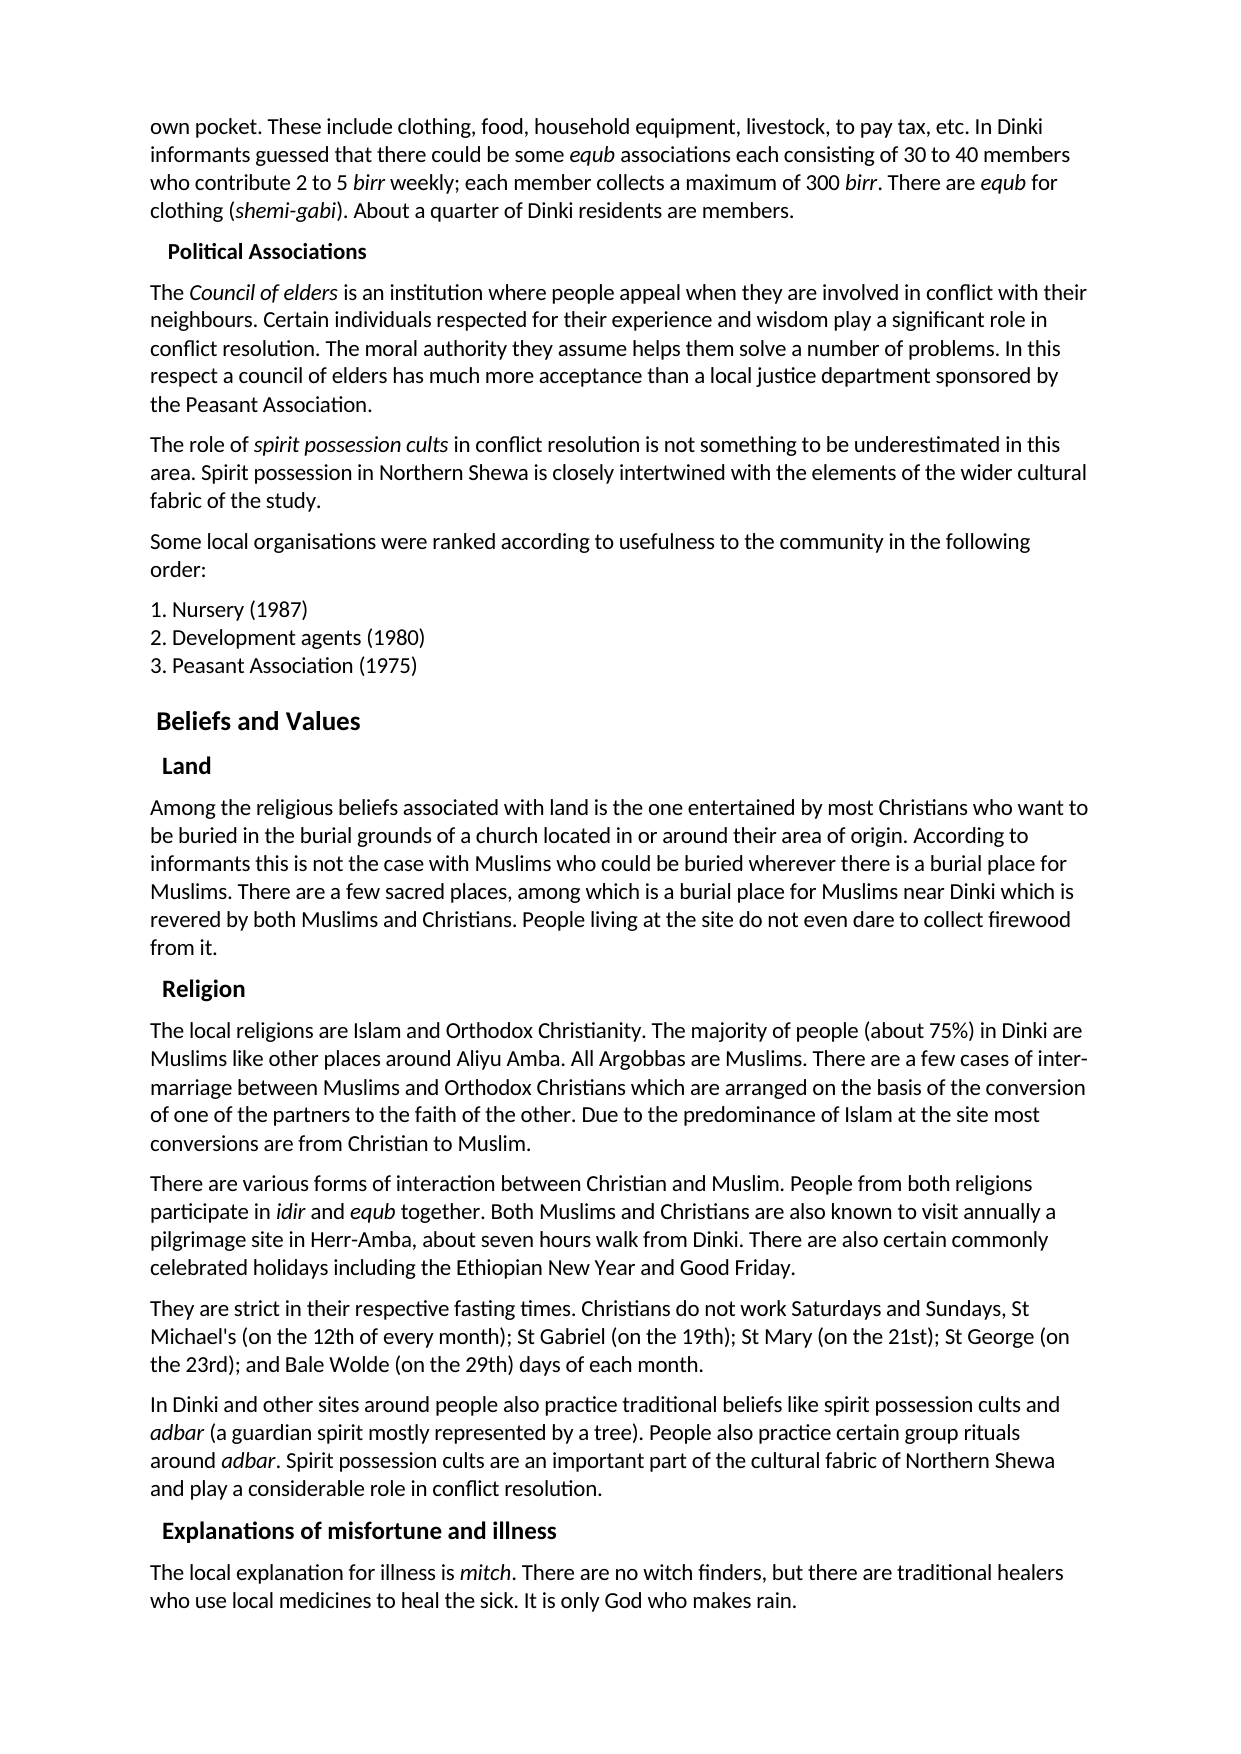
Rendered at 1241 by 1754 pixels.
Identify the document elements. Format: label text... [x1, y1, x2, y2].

subtitle Land [162, 750, 1090, 780]
text The local explanation for illness is mitch. There are no witch finders, but there are traditional healers who use local medicines to heal the sick. It is only God who makes rain. [150, 1558, 1090, 1614]
text Some local organisations were ranked according to usefulness to the community in the following order: [150, 527, 1090, 583]
subtitle Political Associations [168, 237, 1090, 265]
subtitle Explanations of misfortune and illness [162, 1515, 1090, 1545]
text Among the religious beliefs associated with land is the one entertained by most Christians who want to be buried in the burial grounds of a church located in or around their area of origin. According to informants this is not the case with Muslims who could be buried wherever there is a burial place for Muslims. There are a few sacred places, among which is a burial place for Muslims near Dinki which is revered by both Muslims and Christians. People living at the site do not even dare to collect firewood from it. [150, 793, 1090, 961]
subtitle Religion [162, 973, 1090, 1004]
text 1. Nursery (1987) [150, 595, 1090, 623]
text 2. Development agents (1980) [150, 623, 1090, 651]
text The local religions are Islam and Orthodox Christianity. The majority of people (about 75%) in Dinki are Muslims like other places around Aliyu Amba. All Argobbas are Muslims. There are a few cases of inter-marriage between Muslims and Orthodox Christians which are arranged on the basis of the conversion of one of the partners to the faith of the other. Due to the predominance of Islam at the site most conversions are from Christian to Muslim. [150, 1017, 1090, 1157]
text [150, 112, 1090, 224]
text There are various forms of interaction between Christian and Muslim. People from both religions participate in idir and equb together. Both Muslims and Christians are also known to visit annually a pilgrimage site in Herr-Amba, about seven hours walk from Dinki. There are also certain commonly celebrated holidays including the Ethiopian New Year and Good Friday. [150, 1169, 1090, 1281]
text The role of spirit possession cults in conflict resolution is not something to be underestimated in this area. Spirit possession in Northern Shewa is closely intertwined with the elements of the wider cultural fabric of the study. [150, 430, 1090, 514]
subtitle Beliefs and Values [156, 704, 1090, 737]
text They are strict in their respective fasting times. Christians do not work Saturdays and Sundays, St Michael's (on the 12th of every month); St Gabriel (on the 19th); St Mary (on the 21st); St George (on the 23rd); and Bale Wolde (on the 29th) days of each month. [150, 1294, 1090, 1378]
text The Council of elders is an institution where people appeal when they are involved in conflict with their neighbours. Certain individuals respected for their experience and wisdom play a significant role in conflict resolution. The moral authority they assume helps them solve a number of problems. In this respect a council of elders has much more acceptance than a local justice department sponsored by the Peasant Association. [150, 278, 1090, 418]
text 3. Peasant Association (1975) [150, 651, 1090, 679]
text In Dinki and other sites around people also practice traditional beliefs like spirit possession cults and adbar (a guardian spirit mostly represented by a tree). People also practice certain group rituals around adbar. Spirit possession cults are an important part of the cultural fabric of Northern Shewa and play a considerable role in conflict resolution. [150, 1390, 1090, 1502]
